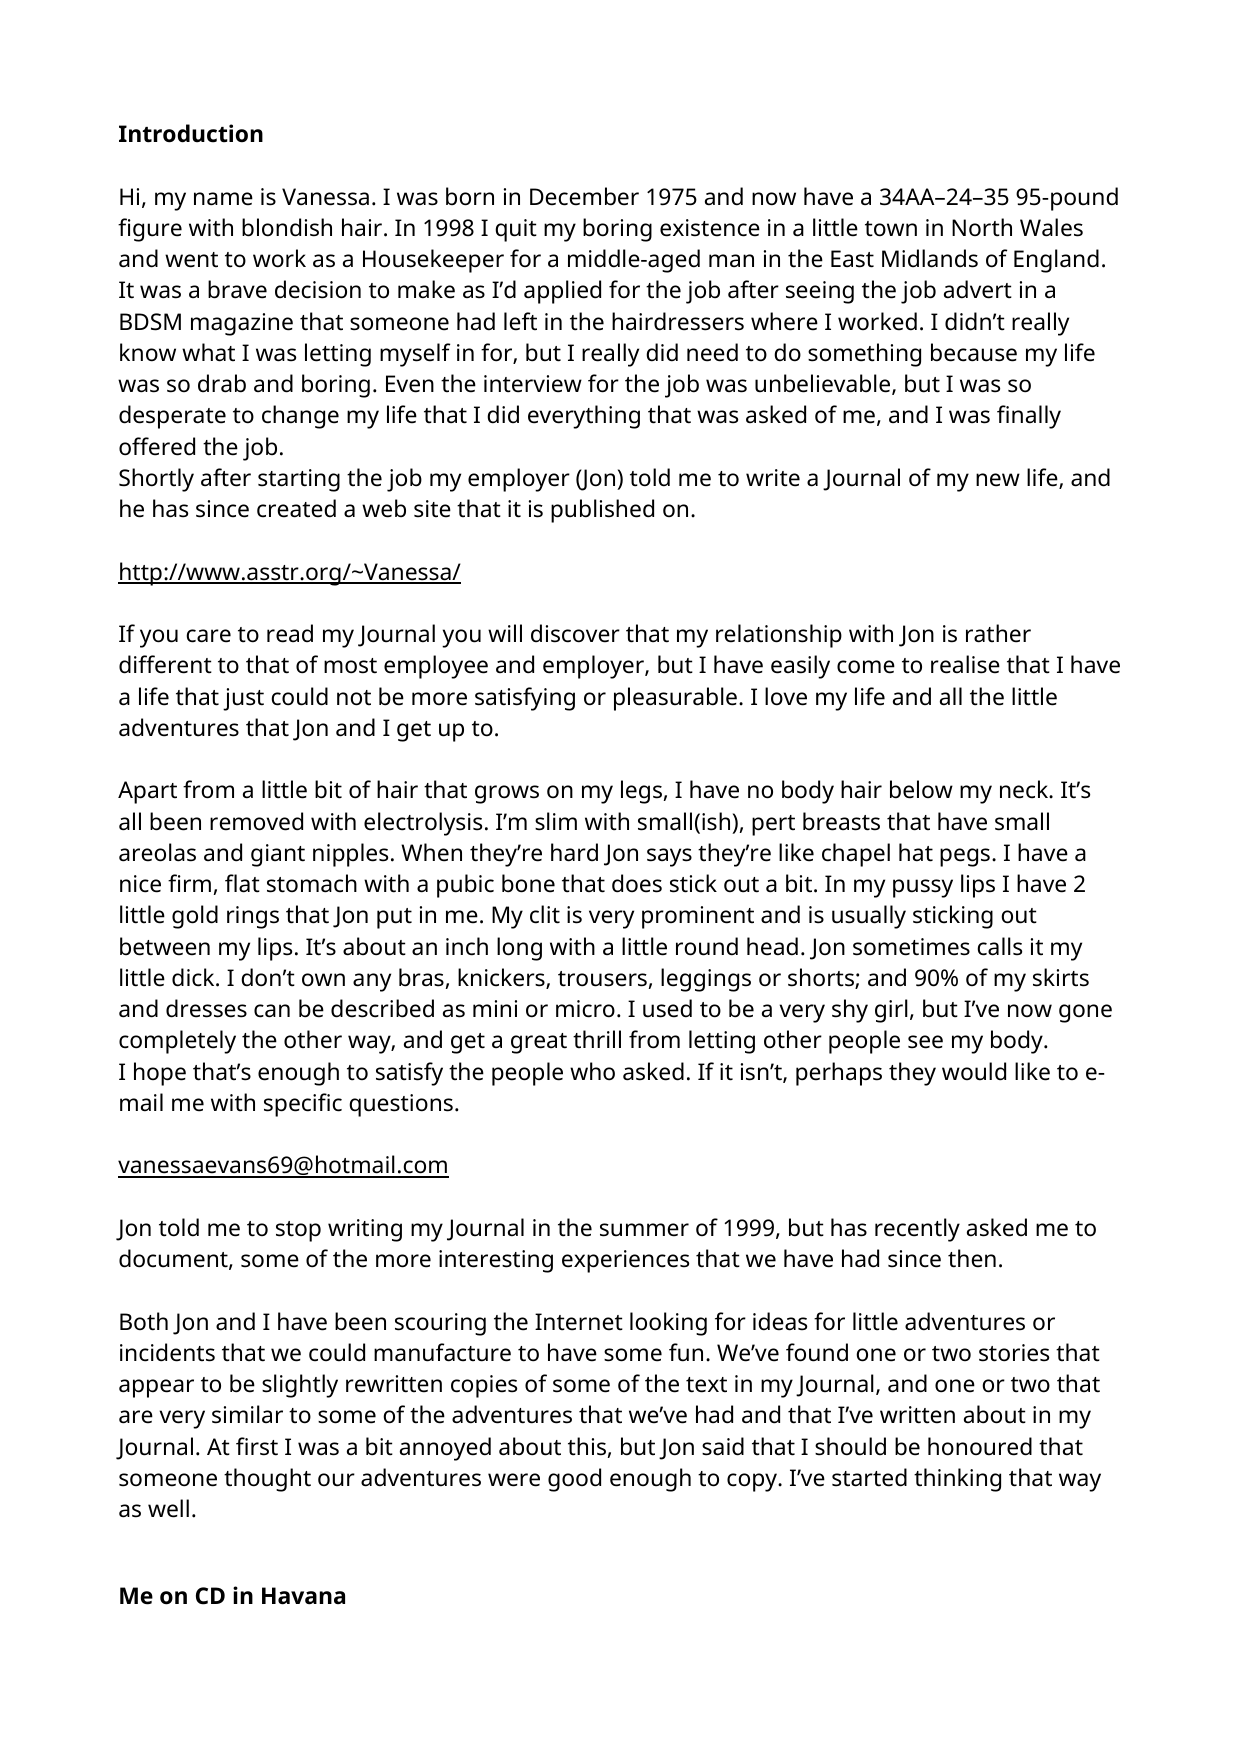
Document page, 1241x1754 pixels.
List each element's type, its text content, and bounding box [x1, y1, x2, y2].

text Me on CD in Havana [118, 1580, 1122, 1611]
text Introduction Hi, my name is Vanessa. I was born in December 1975 and now have a 34AA–24–35 95-pound figure with blondish hair. In 1998 I quit my boring existence in a little town in North Wales and went to work as a Housekeeper for a middle-aged man in the East Midlands of England. It was a brave decision to make as I’d applied for the job after seeing the job advert in a BDSM magazine that someone had left in the hairdressers where I worked. I didn’t really know what I was letting myself in for, but I really did need to do something because my life was so drab and boring. Even the interview for the job was unbelievable, but I was so desperate to change my life that I did everything that was asked of me, and I was finally offered the job. Shortly after starting the job my employer (Jon) told me to write a Journal of my new life, and he has since created a web site that it is published on. http://www.asstr.org/~Vanessa/ If you care to read my Journal you will discover that my relationship with Jon is rather different to that of most employee and employer, but I have easily come to realise that I have a life that just could not be more satisfying or pleasurable. I love my life and all the little adventures that Jon and I get up to. Apart from a little bit of hair that grows on my legs, I have no body hair below my neck. It’s all been removed with electrolysis. I’m slim with small(ish), pert breasts that have small areolas and giant nipples. When they’re hard Jon says they’re like chapel hat pegs. I have a nice firm, flat stomach with a pubic bone that does stick out a bit. In my pussy lips I have 2 little gold rings that Jon put in me. My clit is very prominent and is usually sticking out between my lips. It’s about an inch long with a little round head. Jon sometimes calls it my little dick. I don’t own any bras, knickers, trousers, leggings or shorts; and 90% of my skirts and dresses can be described as mini or micro. I used to be a very shy girl, but I’ve now gone completely the other way, and get a great thrill from letting other people see my body. I hope that’s enough to satisfy the people who asked. If it isn’t, perhaps they would like to e-mail me with specific questions. vanessaevans69@hotmail.com Jon told me to stop writing my Journal in the summer of 1999, but has recently asked me to document, some of the more interesting experiences that we have had since then. Both Jon and I have been scouring the Internet looking for ideas for little adventures or incidents that we could manufacture to have some fun. We’ve found one or two stories that appear to be slightly rewritten copies of some of the text in my Journal, and one or two that are very similar to some of the adventures that we’ve had and that I’ve written about in my Journal. At first I was a bit annoyed about this, but Jon said that I should be honoured that someone thought our adventures were good enough to copy. I’ve started thinking that way as well. [118, 118, 1122, 1580]
